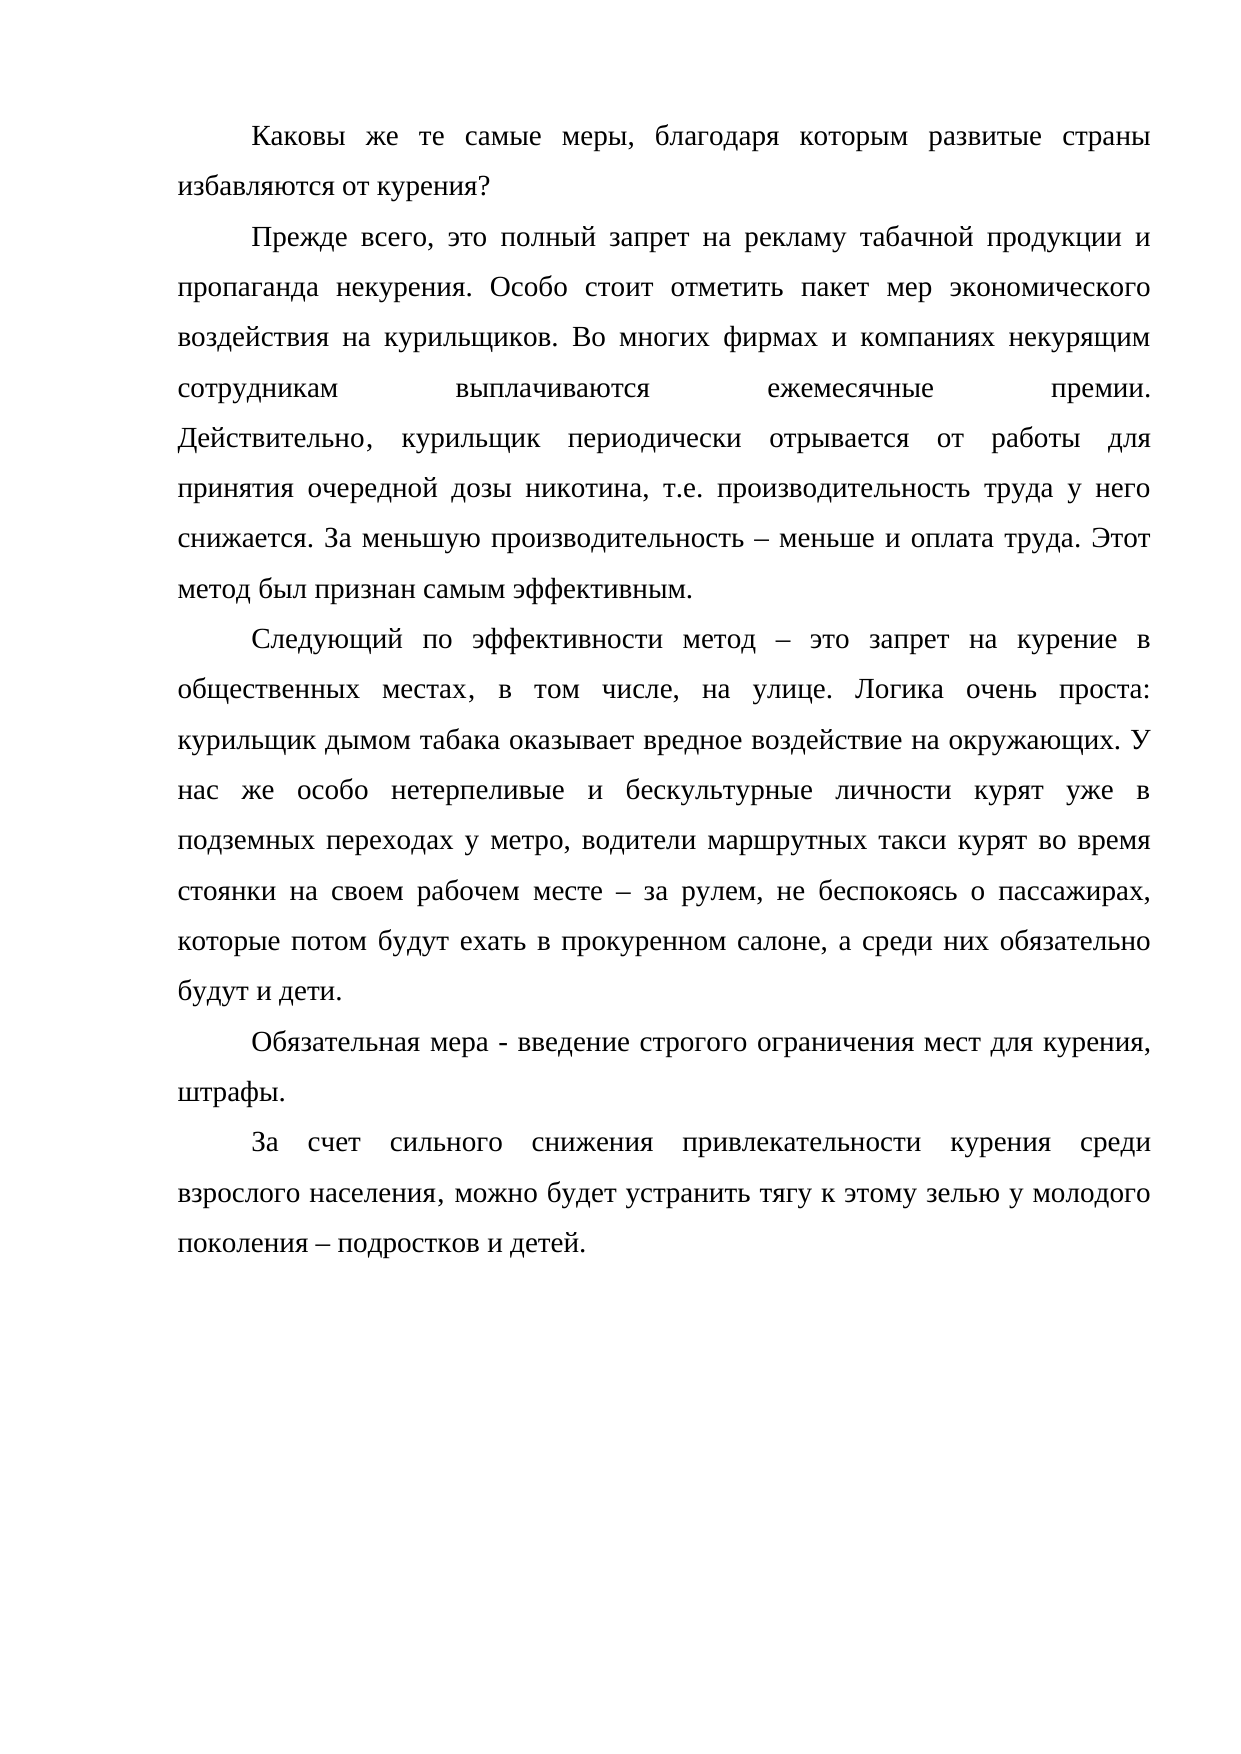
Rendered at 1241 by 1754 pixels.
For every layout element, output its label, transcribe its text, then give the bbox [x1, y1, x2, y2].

text Каковы же те самые меры, благодаря которым развитые страны избавляются от курения? [177, 118, 1152, 202]
text Прежде всего, это полный запрет на рекламу табачной продукции и пропаганда некурения. Особо стоит отметить пакет мер экономического воздействия на курильщиков. Во многих фирмах и компаниях некурящим сотрудникам выплачиваются ежемесячные премии. Действительно‚ курильщик периодически отрывается от работы для принятия очередной дозы никотина, т.е. производительность труда у него снижается. За меньшую производительность – меньше и оплата труда. Этот метод был признан самым эффективным. [177, 219, 1152, 604]
text Следующий по эффективности метод – это запрет на курение в общественных местах‚ в том числе, на улице. Логика очень проста: курильщик дымом табака оказывает вредное воздействие на окружающих. У нас же особо нетерпеливые и бескультурные личности курят уже в подземных переходах у метро, водители маршрутных такси курят во время стоянки на своем рабочем месте – за рулем, не беспокоясь о пассажирах, которые потом будут ехать в прокуренном салоне, а среди них обязательно будут и дети. [177, 621, 1152, 1007]
text За счет сильного снижения привлекательности курения среди взрослого населения‚ можно будет устранить тягу к этому зелью у молодого поколения – подростков и детей. [177, 1124, 1152, 1258]
text Обязательная мера - введение строгого ограничения мест для курения, штрафы. [177, 1024, 1152, 1108]
